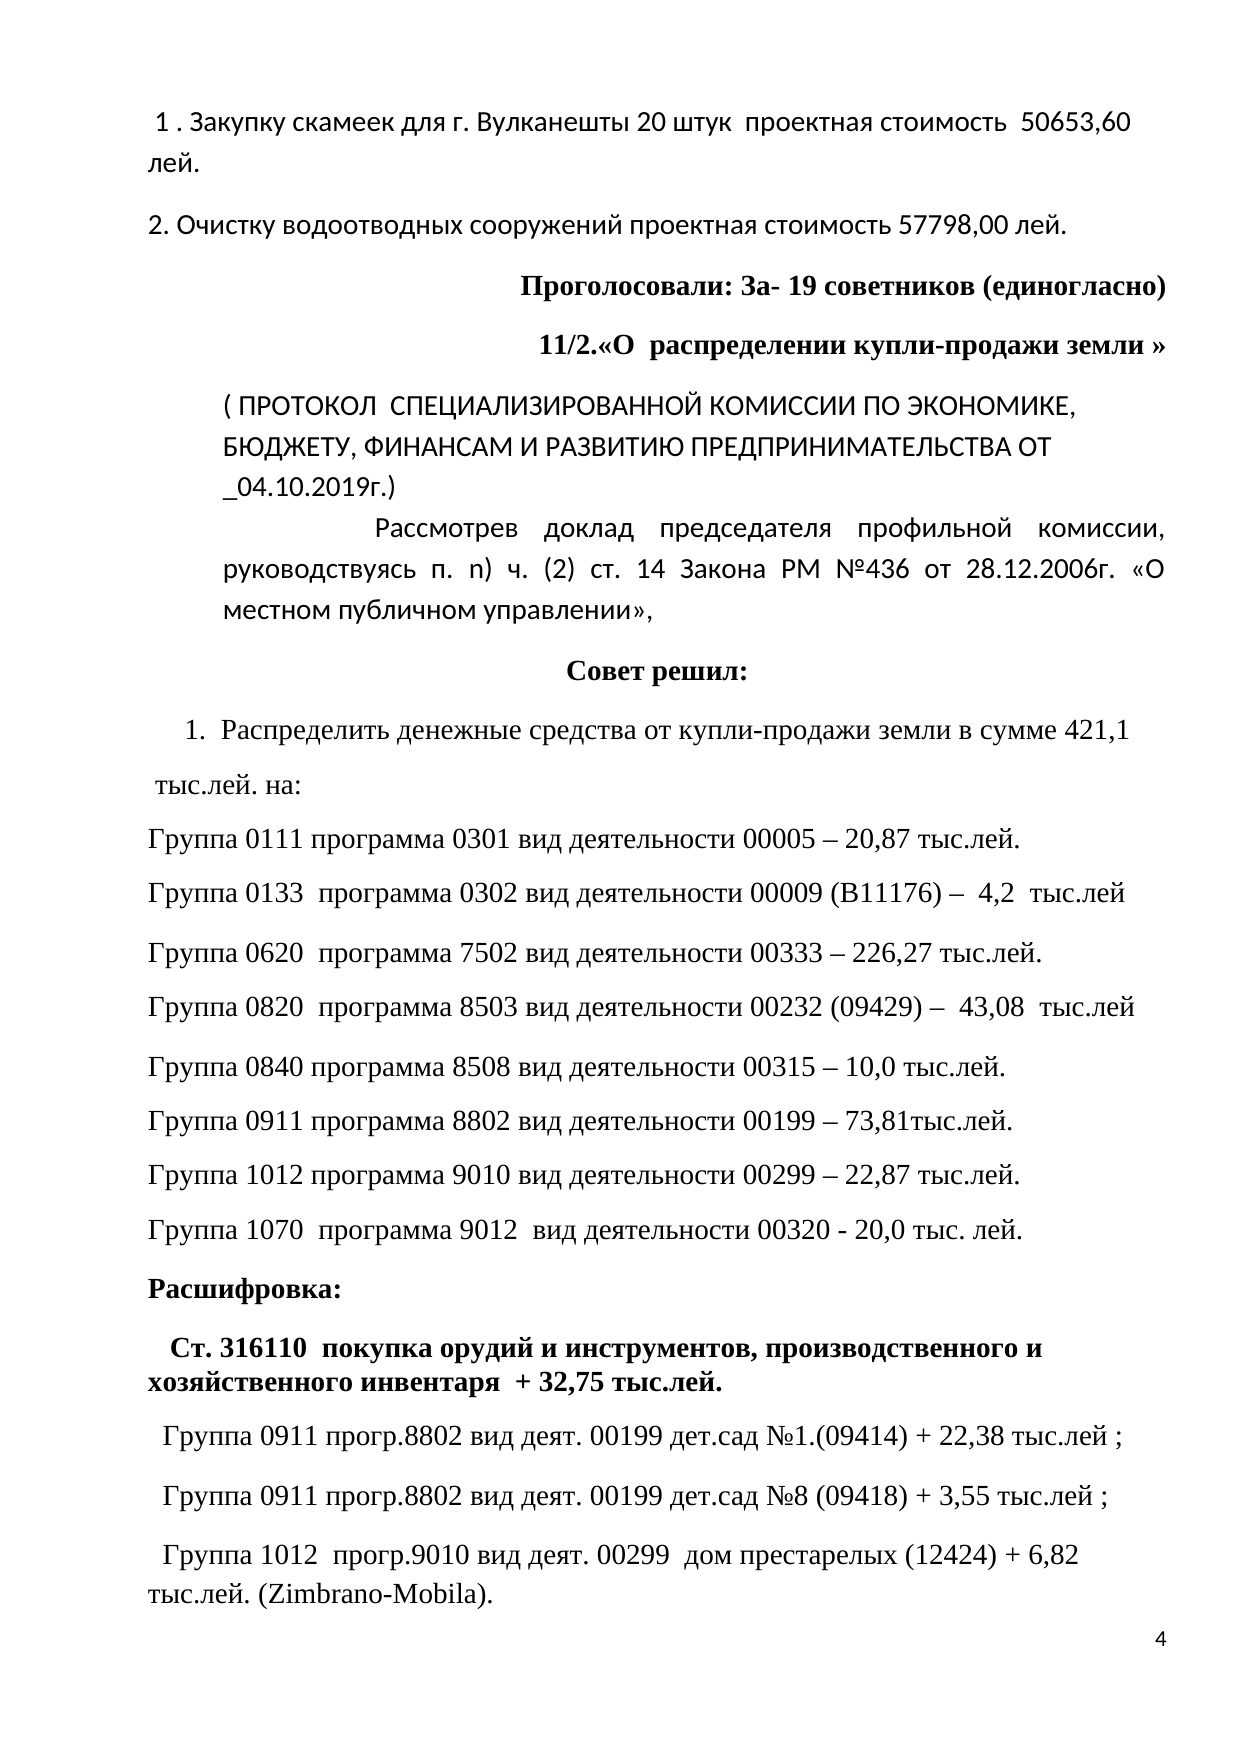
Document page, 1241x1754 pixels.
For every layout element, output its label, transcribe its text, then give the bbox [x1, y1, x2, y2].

text Группа 0911 прогр.8802 вид деят. 00199 дет.сад №1.(09414) + 22,38 тыс.лей ; [148, 1418, 1167, 1452]
text Cт. 316110 покупка орудий и инструментов, производственного и хозяйственного инвентаря + 32,75 тыс.лей. [148, 1331, 1167, 1398]
list ( ПРОТОКОЛ СПЕЦИАЛИЗИРОВАННОЙ КОМИССИИ ПО ЭКОНОМИКЕ, БЮДЖЕТУ, ФИНАНСАМ И РАЗВИТИЮ ПРЕДПРИНИМАТЕЛЬСТВА ОТ _04.10.2019г.) [223, 387, 1167, 504]
text Расшифровка: [148, 1271, 1167, 1305]
text Группа 0911 прогр.8802 вид деят. 00199 дет.сад №8 (09418) + 3,55 тыс.лей ; [148, 1478, 1167, 1511]
text Группа 1012 программа 9010 вид деятельности 00299 – 22,87 тыс.лей. [148, 1157, 1167, 1191]
text Группа 0620 программа 7502 вид деятельности 00333 – 226,27 тыс.лей. [148, 935, 1167, 968]
text 2. Очистку водоотводных сооружений проектная стоимость 57798,00 лей. [148, 206, 1167, 242]
text Совет решил: [148, 653, 1167, 687]
list Рассмотрев доклад председателя профильной комиссии, руководствуясь п. n) ч. (2) ст. 14 Закона РМ №436 от 28.12.2006г. «О местном публичном управлении», [223, 509, 1167, 627]
text Группа 1012 прогр.9010 вид деят. 00299 дом престарелых (12424) + 6,82 тыс.лей. (Zimbrano-Mobila). [148, 1537, 1167, 1609]
text Группа 0840 программа 8508 вид деятельности 00315 – 10,0 тыс.лей. [148, 1049, 1167, 1082]
text тыс.лей. на: [148, 767, 1167, 800]
text Группа 0911 программа 8802 вид деятельности 00199 – 73,81тыс.лей. [148, 1103, 1167, 1137]
text Группа 0820 программа 8503 вид деятельности 00232 (09429) – 43,08 тыс.лей [148, 989, 1167, 1023]
text Проголосовали: За- 19 советников (единогласно) [148, 268, 1167, 301]
text 11/2.«О распределении купли-продажи земли » [148, 327, 1167, 361]
text 1 . Закупку скамеек для г. Вулканешты 20 штук проектная стоимость 50653,60 лей. [148, 103, 1167, 180]
text Группа 0133 программа 0302 вид деятельности 00009 (В11176) – 4,2 тыс.лей [148, 876, 1167, 909]
text Группа 1070 программа 9012 вид деятельности 00320 - 20,0 тыс. лей. [148, 1212, 1167, 1245]
text 1. Распределить денежные средства от купли-продажи земли в сумме 421,1 [148, 712, 1167, 746]
text Группа 0111 программа 0301 вид деятельности 00005 – 20,87 тыс.лей. [148, 821, 1167, 855]
